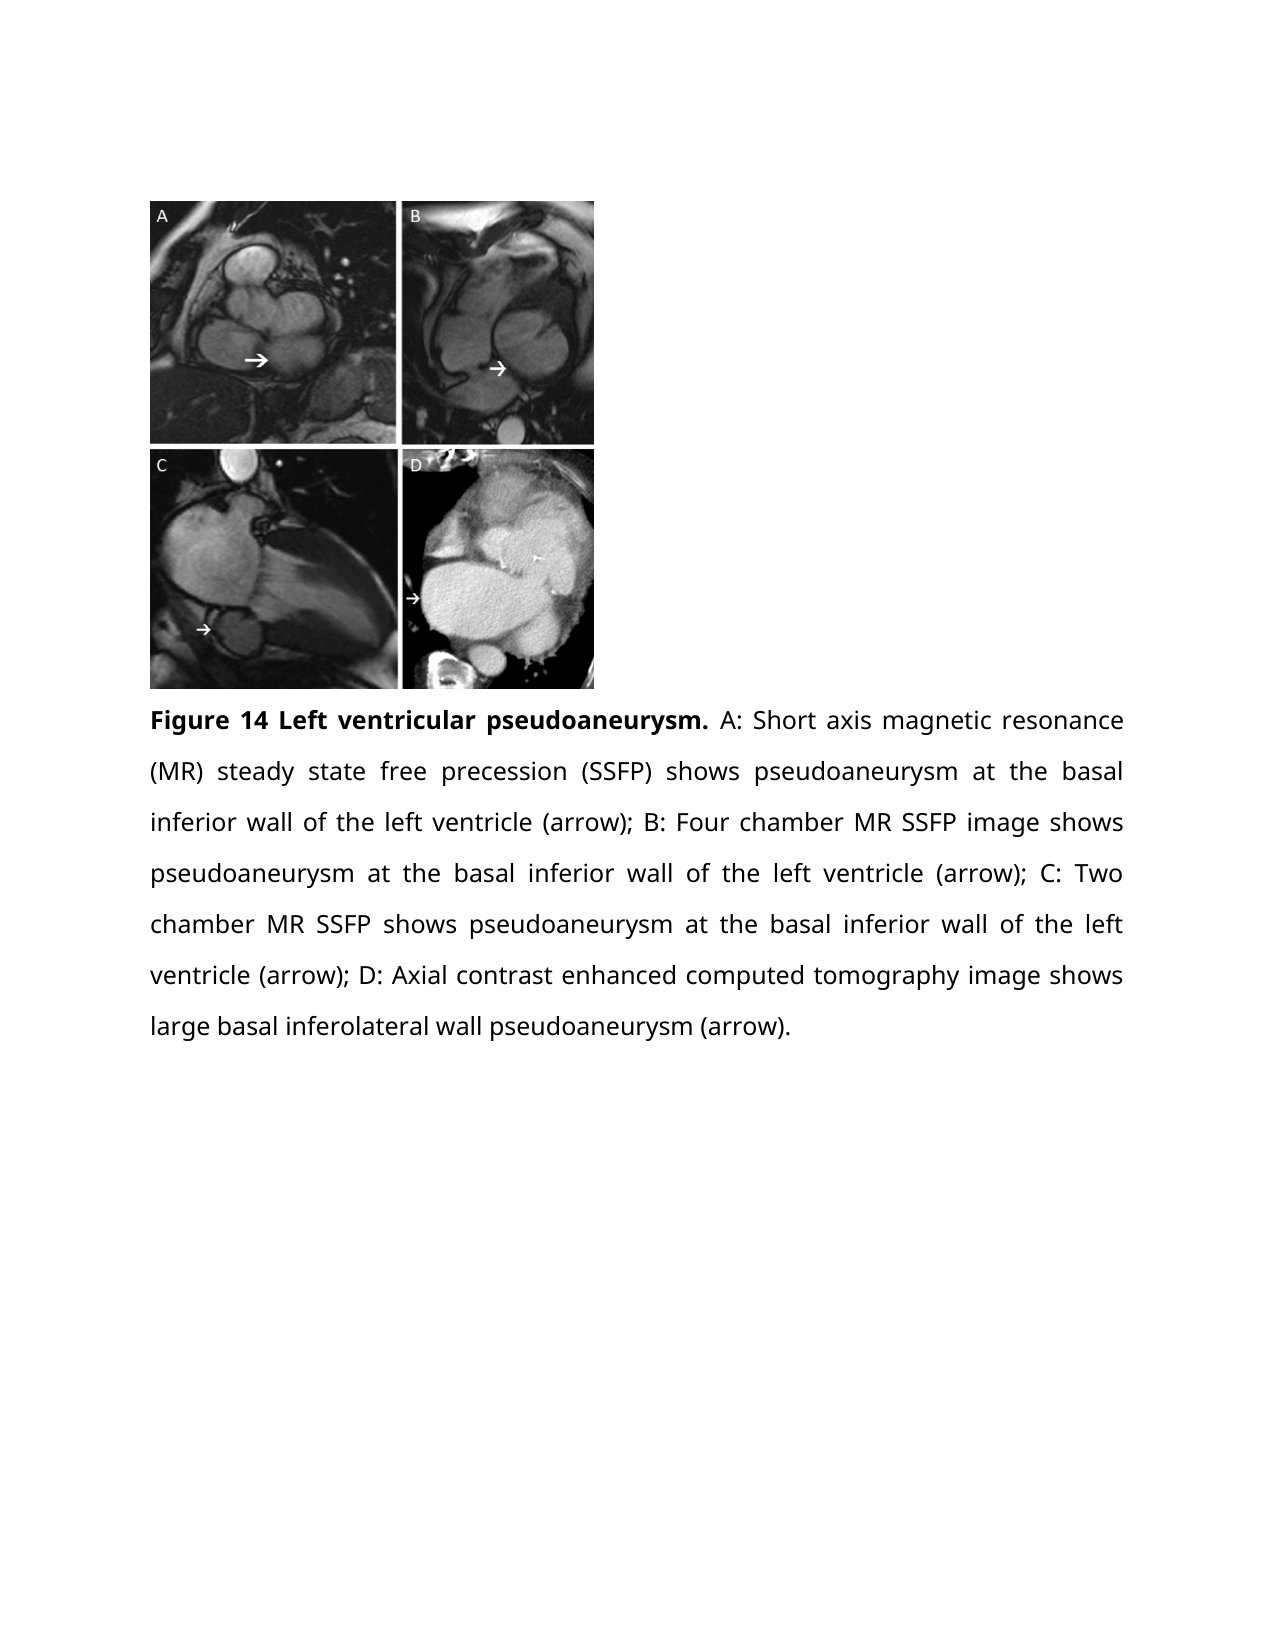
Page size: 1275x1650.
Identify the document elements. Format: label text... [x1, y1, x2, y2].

text Figure 14 Left ventricular pseudoaneurysm. A: Short axis magnetic resonance (MR) steady state free precession (SSFP) shows pseudoaneurysm at the basal inferior wall of the left ventricle (arrow); B: Four chamber MR SSFP image shows pseudoaneurysm at the basal inferior wall of the left ventricle (arrow); C: Two chamber MR SSFP shows pseudoaneurysm at the basal inferior wall of the left ventricle (arrow); D: Axial contrast enhanced computed tomography image shows large basal inferolateral wall pseudoaneurysm (arrow). [150, 702, 1125, 1043]
picture [150, 201, 594, 689]
